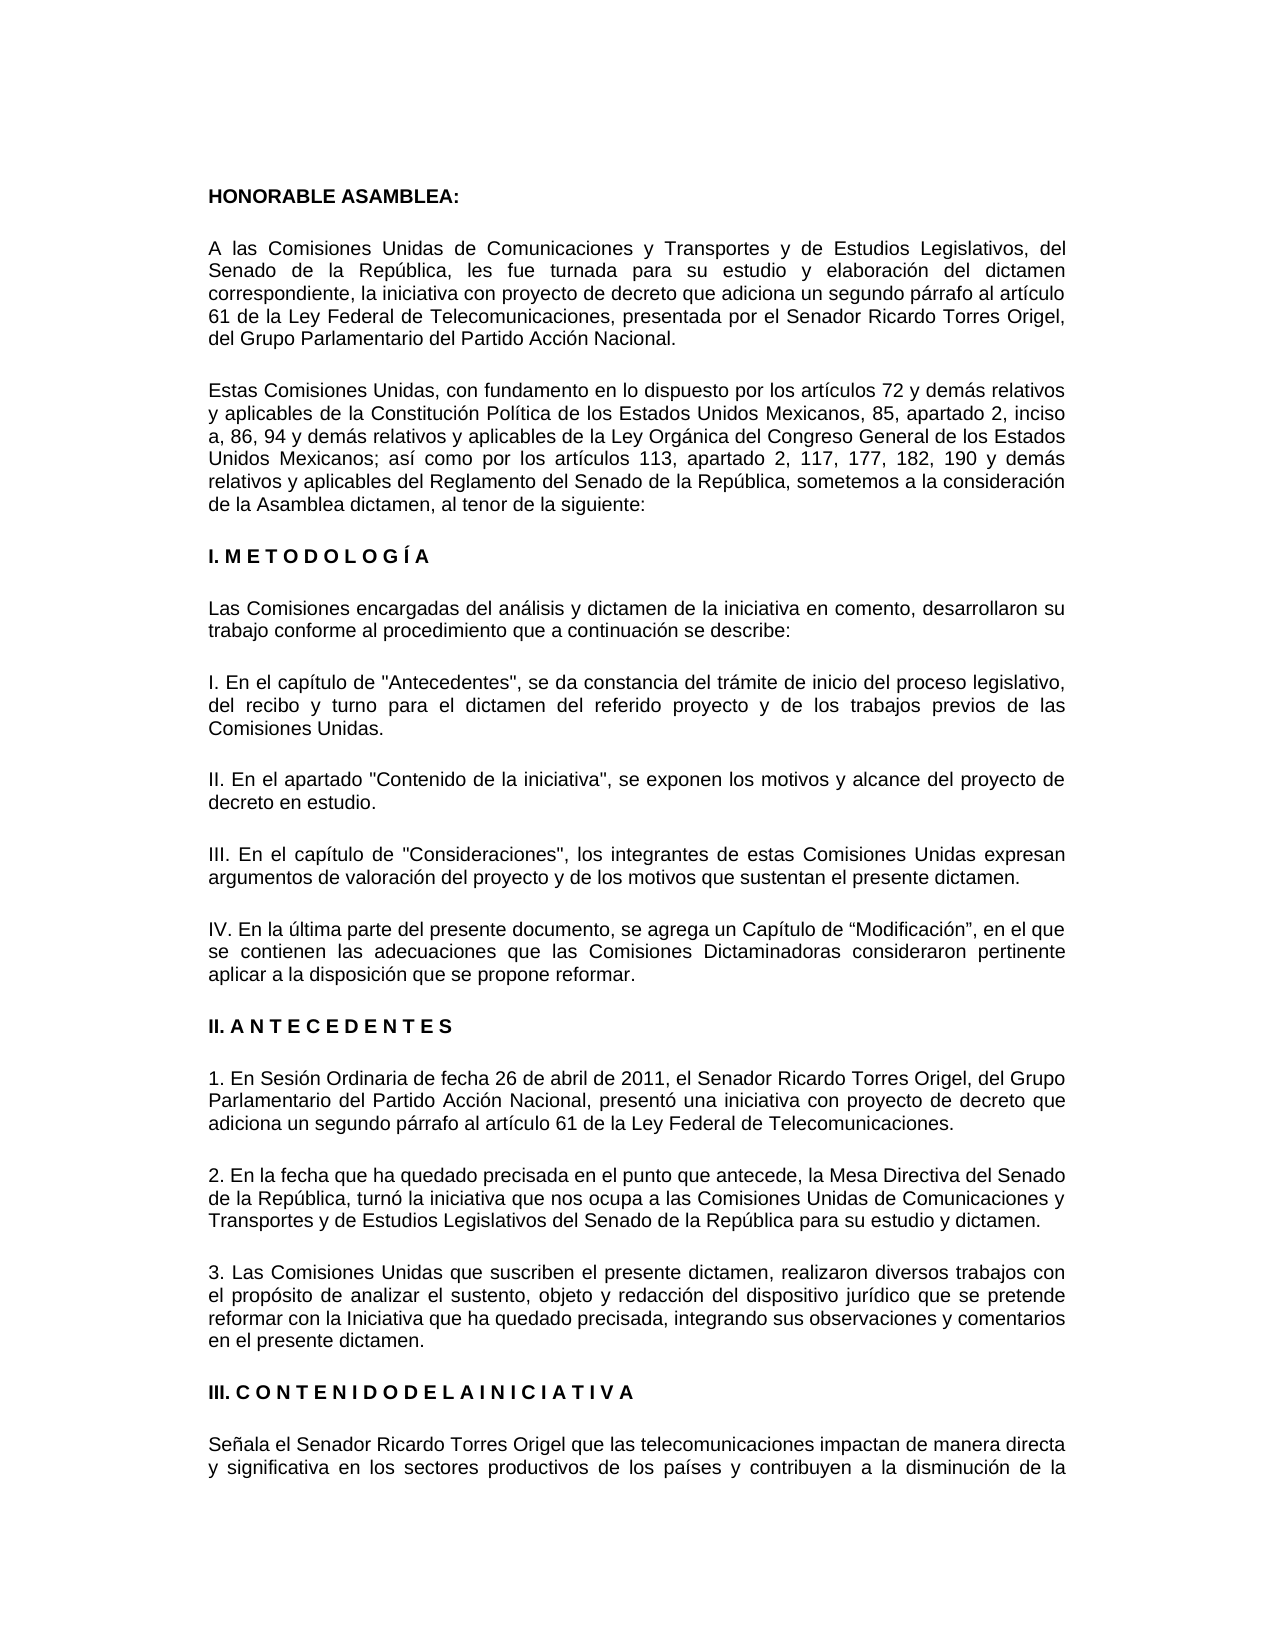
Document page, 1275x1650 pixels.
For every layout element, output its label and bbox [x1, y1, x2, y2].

table_cell [200, 148, 1075, 1486]
